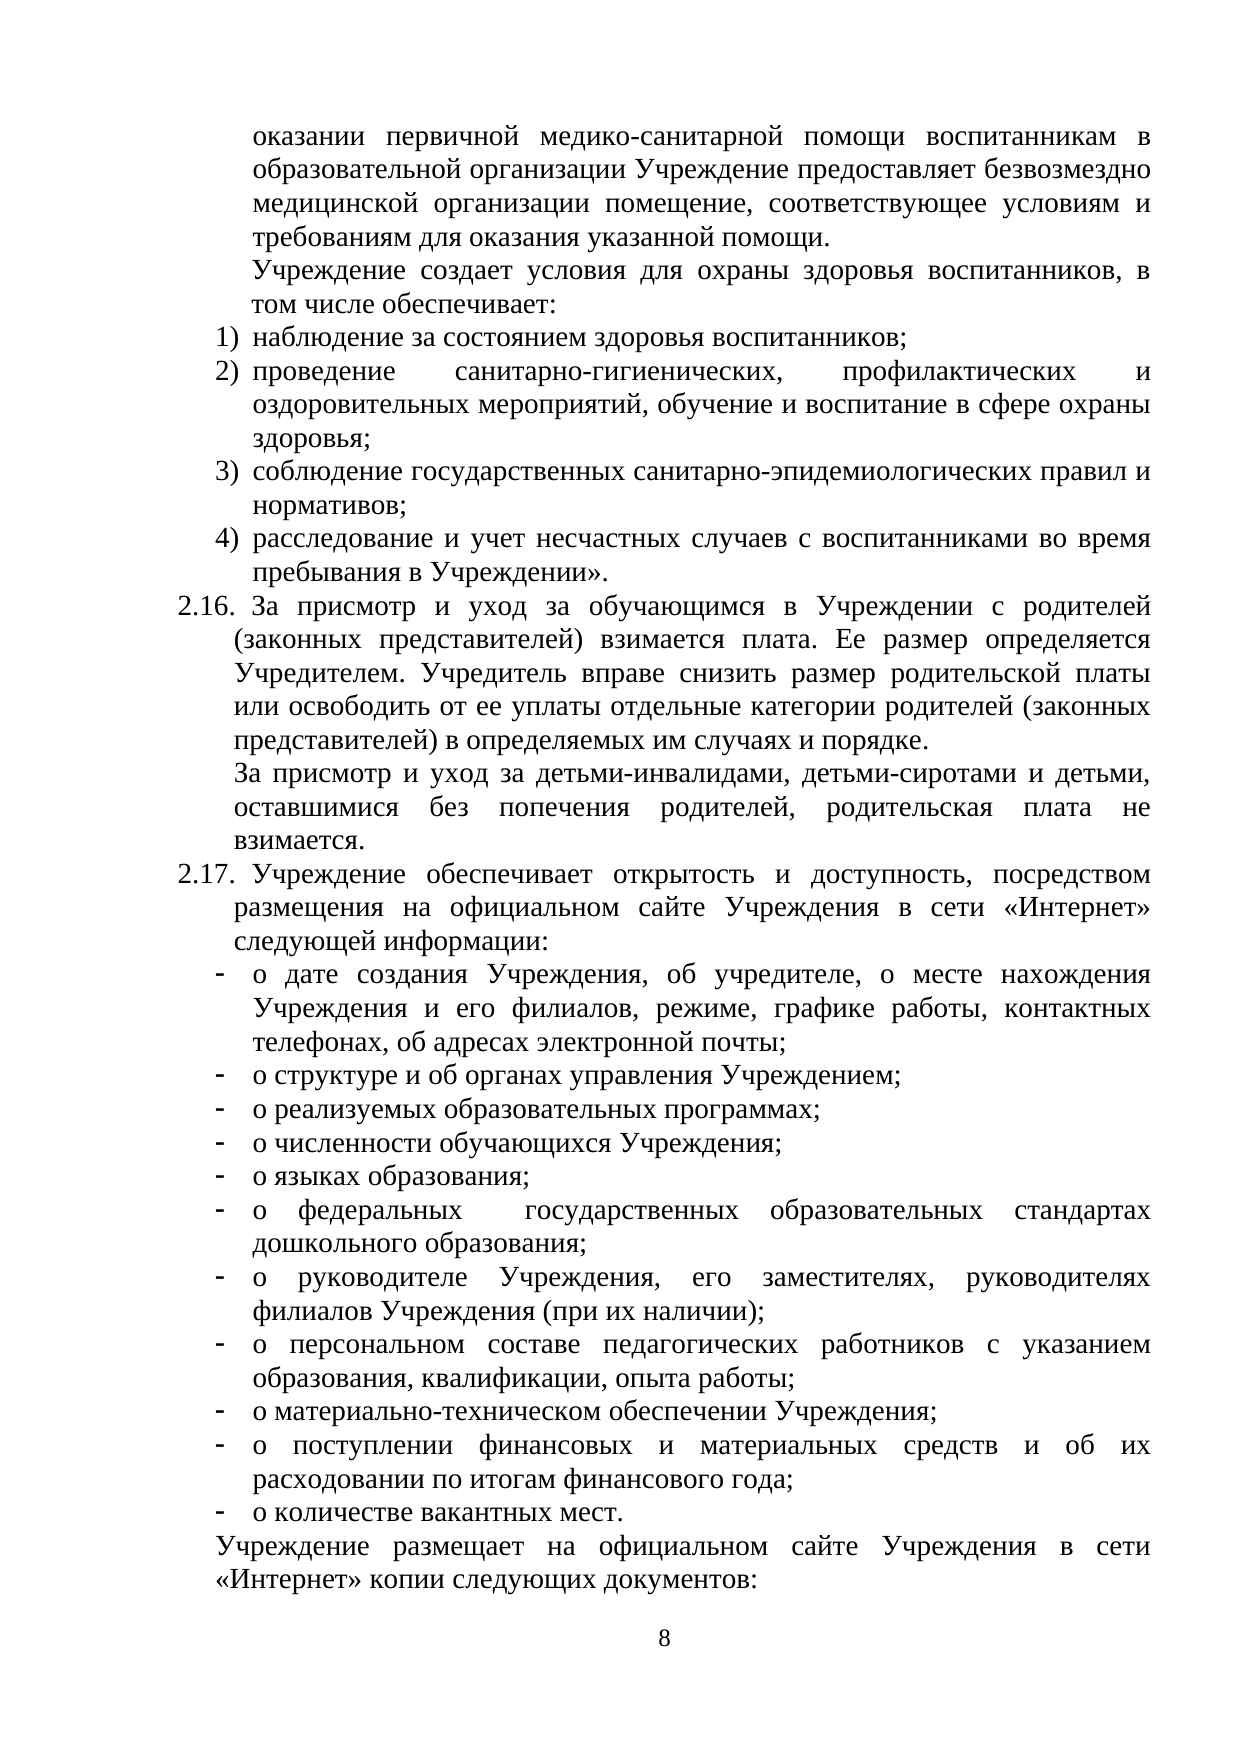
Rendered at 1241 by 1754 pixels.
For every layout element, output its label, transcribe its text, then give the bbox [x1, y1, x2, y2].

list о реализуемых образовательных программах; [215, 1091, 1152, 1125]
list о федеральных государственных образовательных стандартах дошкольного образования; [215, 1192, 1152, 1259]
list о языках образования; [215, 1158, 1152, 1192]
list о дате создания Учреждения, об учредителе, о месте нахождения Учреждения и его филиалов, режиме, графике работы, контактных телефонах, об адресах электронной почты; [215, 957, 1152, 1057]
list о персональном составе педагогических работников с указанием образования, квалификации, опыта работы; [215, 1326, 1152, 1393]
list проведение санитарно-гигиенических, профилактических и оздоровительных мероприятий, обучение и воспитание в сфере охраны здоровья; [215, 353, 1152, 453]
list о структуре и об органах управления Учреждением; [215, 1057, 1152, 1091]
list Учреждение обеспечивает открытость и доступность, посредством размещения на официальном сайте Учреждения в сети «Интернет» следующей информации: [177, 856, 1152, 957]
list За присмотр и уход за обучающимся в Учреждении с родителей (законных представителей) взимается плата. Ее размер определяется Учредителем. Учредитель вправе снизить размер родительской платы или освободить от ее уплаты отдельные категории родителей (законных представителей) в определяемых им случаях и порядке. [177, 588, 1152, 755]
list наблюдение за состоянием здоровья воспитанников; [215, 319, 1152, 353]
text За присмотр и уход за детьми-инвалидами, детьми-сиротами и детьми, оставшимися без попечения родителей, родительская плата не взимается. [233, 755, 1152, 856]
list о материально-техническом обеспечении Учреждения; [215, 1393, 1152, 1427]
text Учреждение создает условия для охраны здоровья воспитанников, в том числе обеспечивает: [251, 252, 1152, 319]
list о поступлении финансовых и материальных средств и об их расходовании по итогам финансового года; [215, 1427, 1152, 1494]
list о количестве вакантных мест. [215, 1494, 1152, 1528]
list расследование и учет несчастных случаев с воспитанниками во время пребывания в Учреждении». [215, 521, 1152, 588]
list соблюдение государственных санитарно-эпидемиологических правил и нормативов; [215, 453, 1152, 521]
list о численности обучающихся Учреждения; [215, 1125, 1152, 1158]
list о руководителе Учреждения, его заместителях, руководителях филиалов Учреждения (при их наличии); [215, 1259, 1152, 1326]
text Учреждение размещает на официальном сайте Учреждения в сети «Интернет» копии следующих документов: [215, 1528, 1152, 1595]
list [177, 118, 1152, 252]
